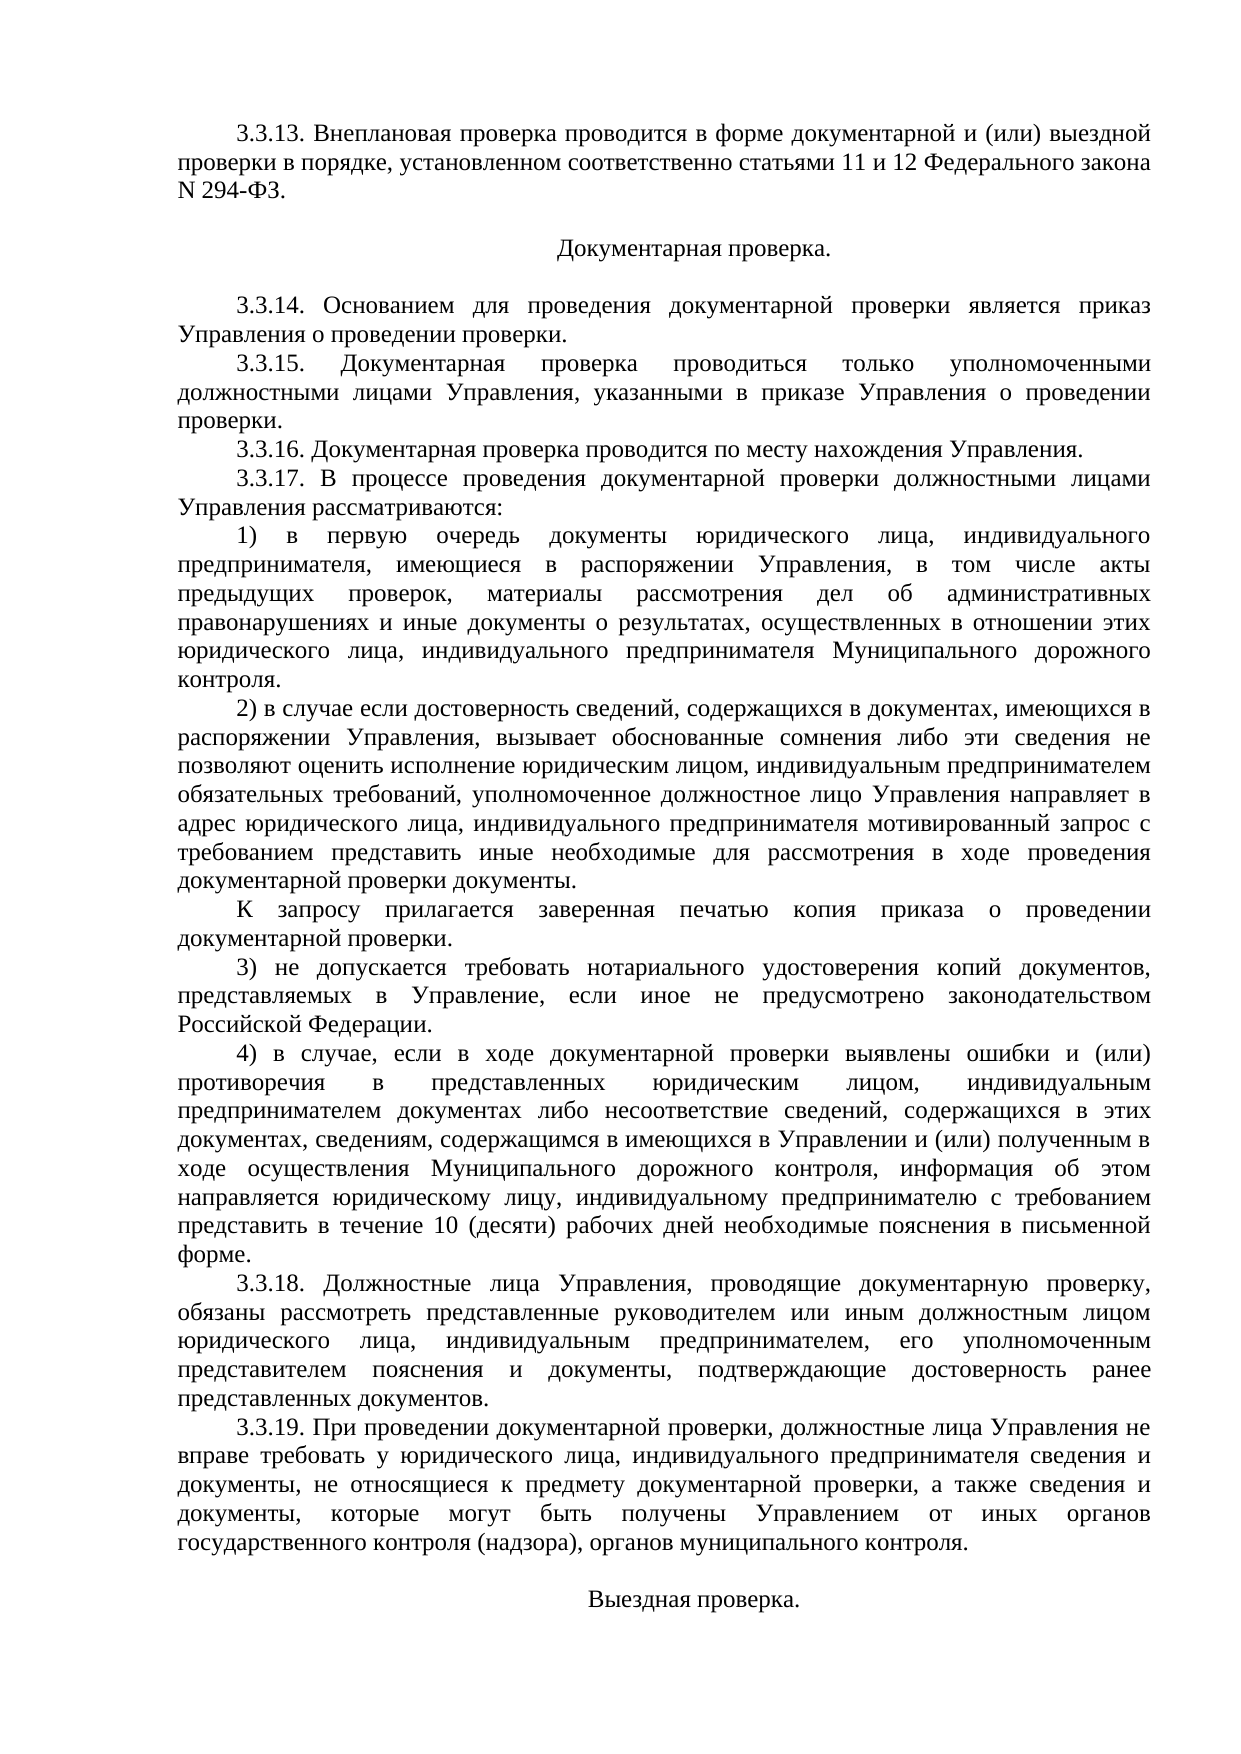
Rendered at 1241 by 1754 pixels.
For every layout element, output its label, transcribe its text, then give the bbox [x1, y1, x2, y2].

text 3.3.14. Основанием для проведения документарной проверки является приказ Управления о проведении проверки. [177, 291, 1152, 348]
text 3.3.13. Внеплановая проверка проводится в форме документарной и (или) выездной проверки в порядке, установленном соответственно статьями 11 и 12 Федерального закона N 294-ФЗ. [177, 118, 1152, 204]
text 2) в случае если достоверность сведений, содержащихся в документах, имеющихся в распоряжении Управления, вызывает обоснованные сомнения либо эти сведения не позволяют оценить исполнение юридическим лицом, индивидуальным предпринимателем обязательных требований, уполномоченное должностное лицо Управления направляет в адрес юридического лица, индивидуального предпринимателя мотивированный запрос с требованием представить иные необходимые для рассмотрения в ходе проведения документарной проверки документы. [177, 693, 1152, 894]
text Выездная проверка. [177, 1584, 1152, 1613]
text 3.3.15. Документарная проверка проводиться только уполномоченными должностными лицами Управления, указанными в приказе Управления о проведении проверки. [177, 348, 1152, 434]
text 3.3.19. При проведении документарной проверки, должностные лица Управления не вправе требовать у юридического лица, индивидуального предпринимателя сведения и документы, не относящиеся к предмету документарной проверки, а также сведения и документы, которые могут быть получены Управлением от иных органов государственного контроля (надзора), органов муниципального контроля. [177, 1412, 1152, 1556]
text 1) в первую очередь документы юридического лица, индивидуального предпринимателя, имеющиеся в распоряжении Управления, в том числе акты предыдущих проверок, материалы рассмотрения дел об административных правонарушениях и иные документы о результатах, осуществленных в отношении этих юридического лица, индивидуального предпринимателя Муниципального дорожного контроля. [177, 521, 1152, 693]
text 3) не допускается требовать нотариального удостоверения копий документов, представляемых в Управление, если иное не предусмотрено законодательством Российской Федерации. [177, 952, 1152, 1038]
text 3.3.18. Должностные лица Управления, проводящие документарную проверку, обязаны рассмотреть представленные руководителем или иным должностным лицом юридического лица, индивидуальным предпринимателем, его уполномоченным представителем пояснения и документы, подтверждающие достоверность ранее представленных документов. [177, 1268, 1152, 1412]
text 3.3.17. В процессе проведения документарной проверки должностными лицами Управления рассматриваются: [177, 463, 1152, 521]
text 3.3.16. Документарная проверка проводится по месту нахождения Управления. [177, 434, 1152, 463]
text К запросу прилагается заверенная печатью копия приказа о проведении документарной проверки. [177, 894, 1152, 952]
text 4) в случае, если в ходе документарной проверки выявлены ошибки и (или) противоречия в представленных юридическим лицом, индивидуальным предпринимателем документах либо несоответствие сведений, содержащихся в этих документах, сведениям, содержащимся в имеющихся в Управлении и (или) полученным в ходе осуществления Муниципального дорожного контроля, информация об этом направляется юридическому лицу, индивидуальному предпринимателю с требованием представить в течение 10 (десяти) рабочих дней необходимые пояснения в письменной форме. [177, 1038, 1152, 1268]
text Документарная проверка. [177, 233, 1152, 262]
